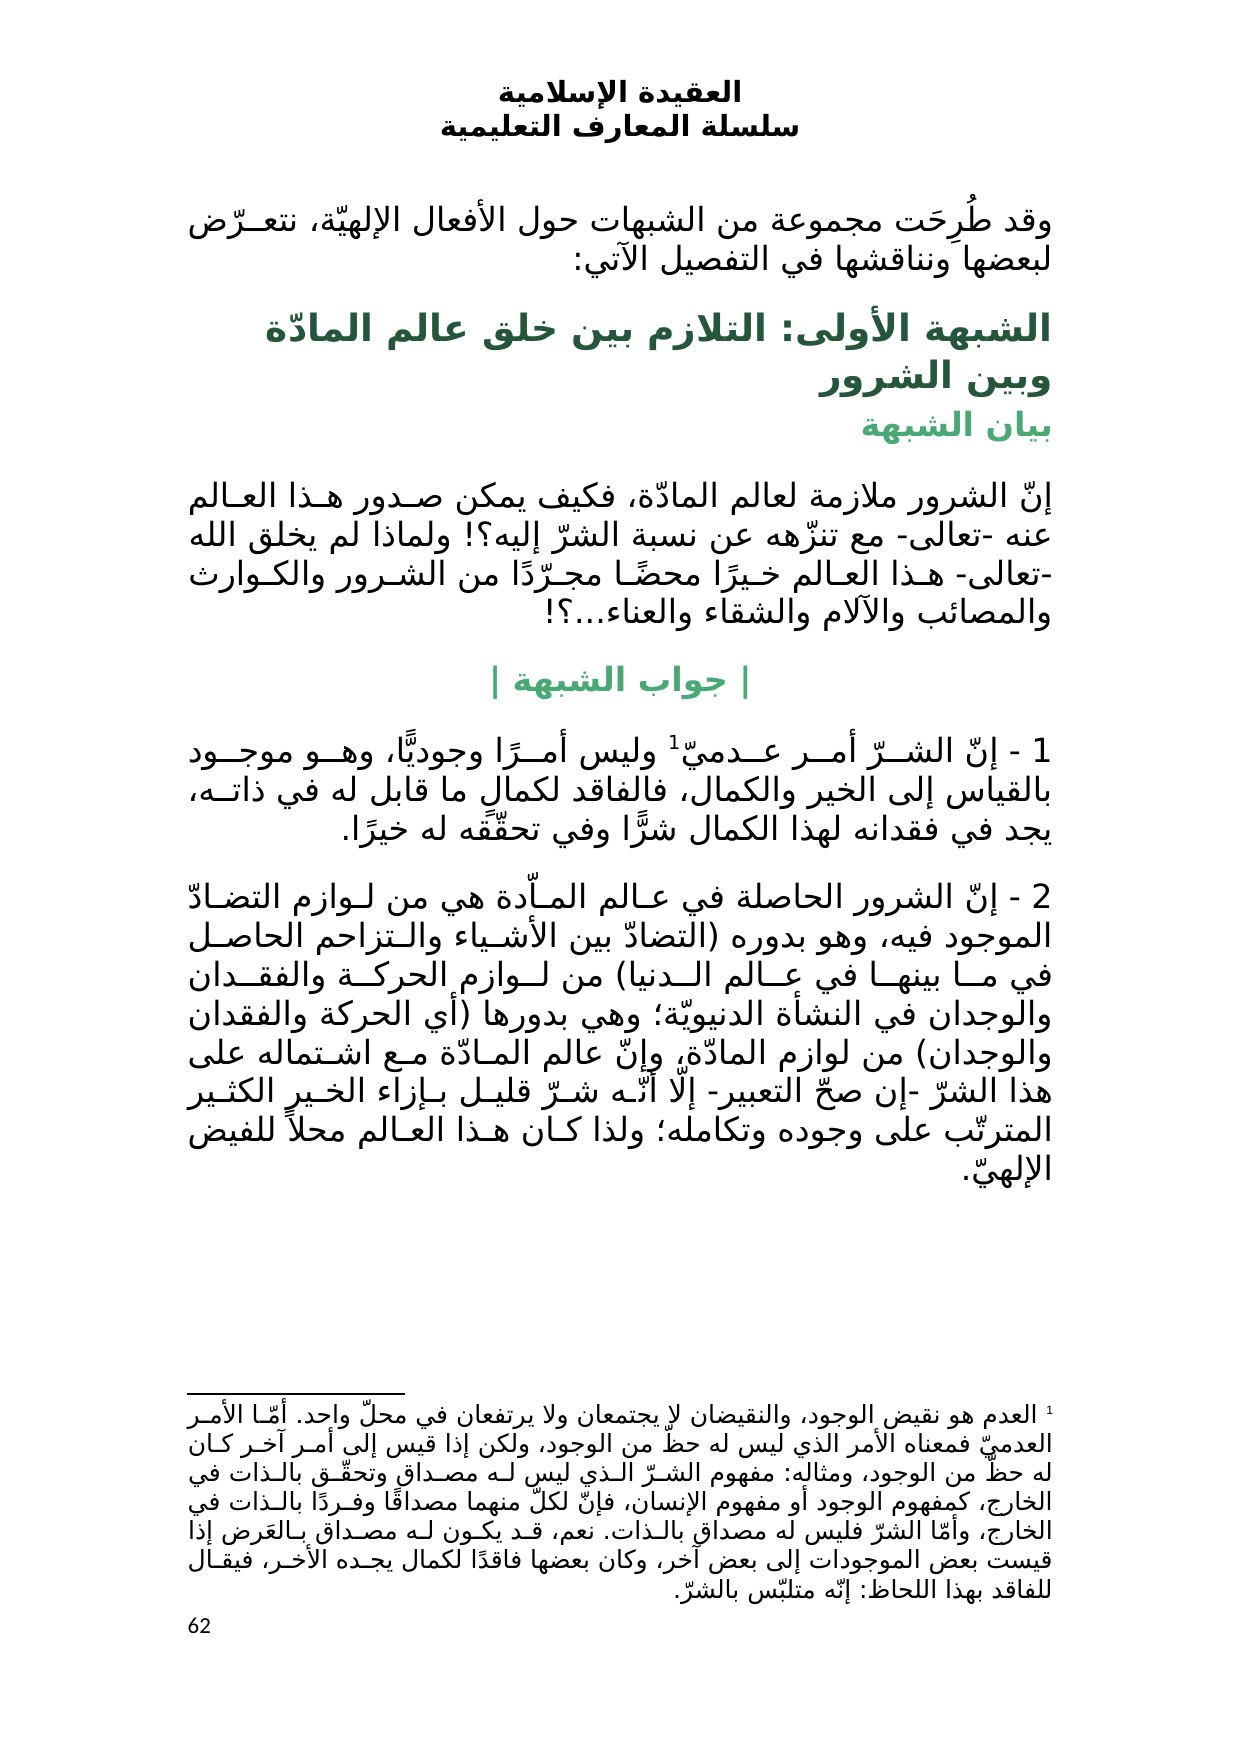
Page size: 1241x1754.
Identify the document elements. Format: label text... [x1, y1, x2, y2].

text إنّ الشرور ملازمة لعالم المادّة، فكيف يمكن صدور هذا العالم عنه -تعالى- مع تنزّهه عن نسبة الشرّ إليه؟! ولماذا لم يخلق الله -تعالى- هذا العالم خيرًا محضًا مجرّدًا من الشرور والكوارث والمصائب والآلام والشقاء والعناء...؟! [187, 476, 1053, 632]
subtitle بيان الشبهة [187, 405, 1053, 444]
subtitle | جواب الشبهة | [187, 661, 1053, 700]
text 2 - إنّ الشرور الحاصلة في عالم الماّدة هي من لوازم التضادّ الموجود فيه، وهو بدوره (التضادّ بين الأشياء والتزاحم الحاصل في ما بينها في عالم الدنيا) من لوازم الحركة والفقدان والوجدان في النشأة الدنيويّة؛ وهي بدورها (أي الحركة والفقدان والوجدان) من لوازم المادّة، وإنّ عالم المادّة مع اشتماله على هذا الشرّ -إن صحّ التعبير- إلّا أنّه شرّ قليل بإزاء الخير الكثير المترتّب على وجوده وتكامله؛ ولذا كان هذا العالم محلاً للفيض الإلهيّ. [187, 878, 1053, 1188]
subtitle الشبهة الأولى: التلازم بين خلق عالم المادّة وبين الشرور [187, 307, 1053, 398]
text 1 - إنّ الشرّ أمر عدميّ وليس أمرًا وجوديًّا، وهو موجود بالقياس إلى الخير والكمال، فالفاقد لكمالٍ ما قابل له في ذاته، يجد في فقدانه لهذا الكمال شرًّا وفي تحقّقه له خيرًا. [187, 732, 1053, 848]
text وقد طُرِحَت مجموعة من الشبهات حول الأفعال الإلهيّة، نتعرّض لبعضها ونناقشها في التفصيل الآتي: [187, 200, 1053, 278]
